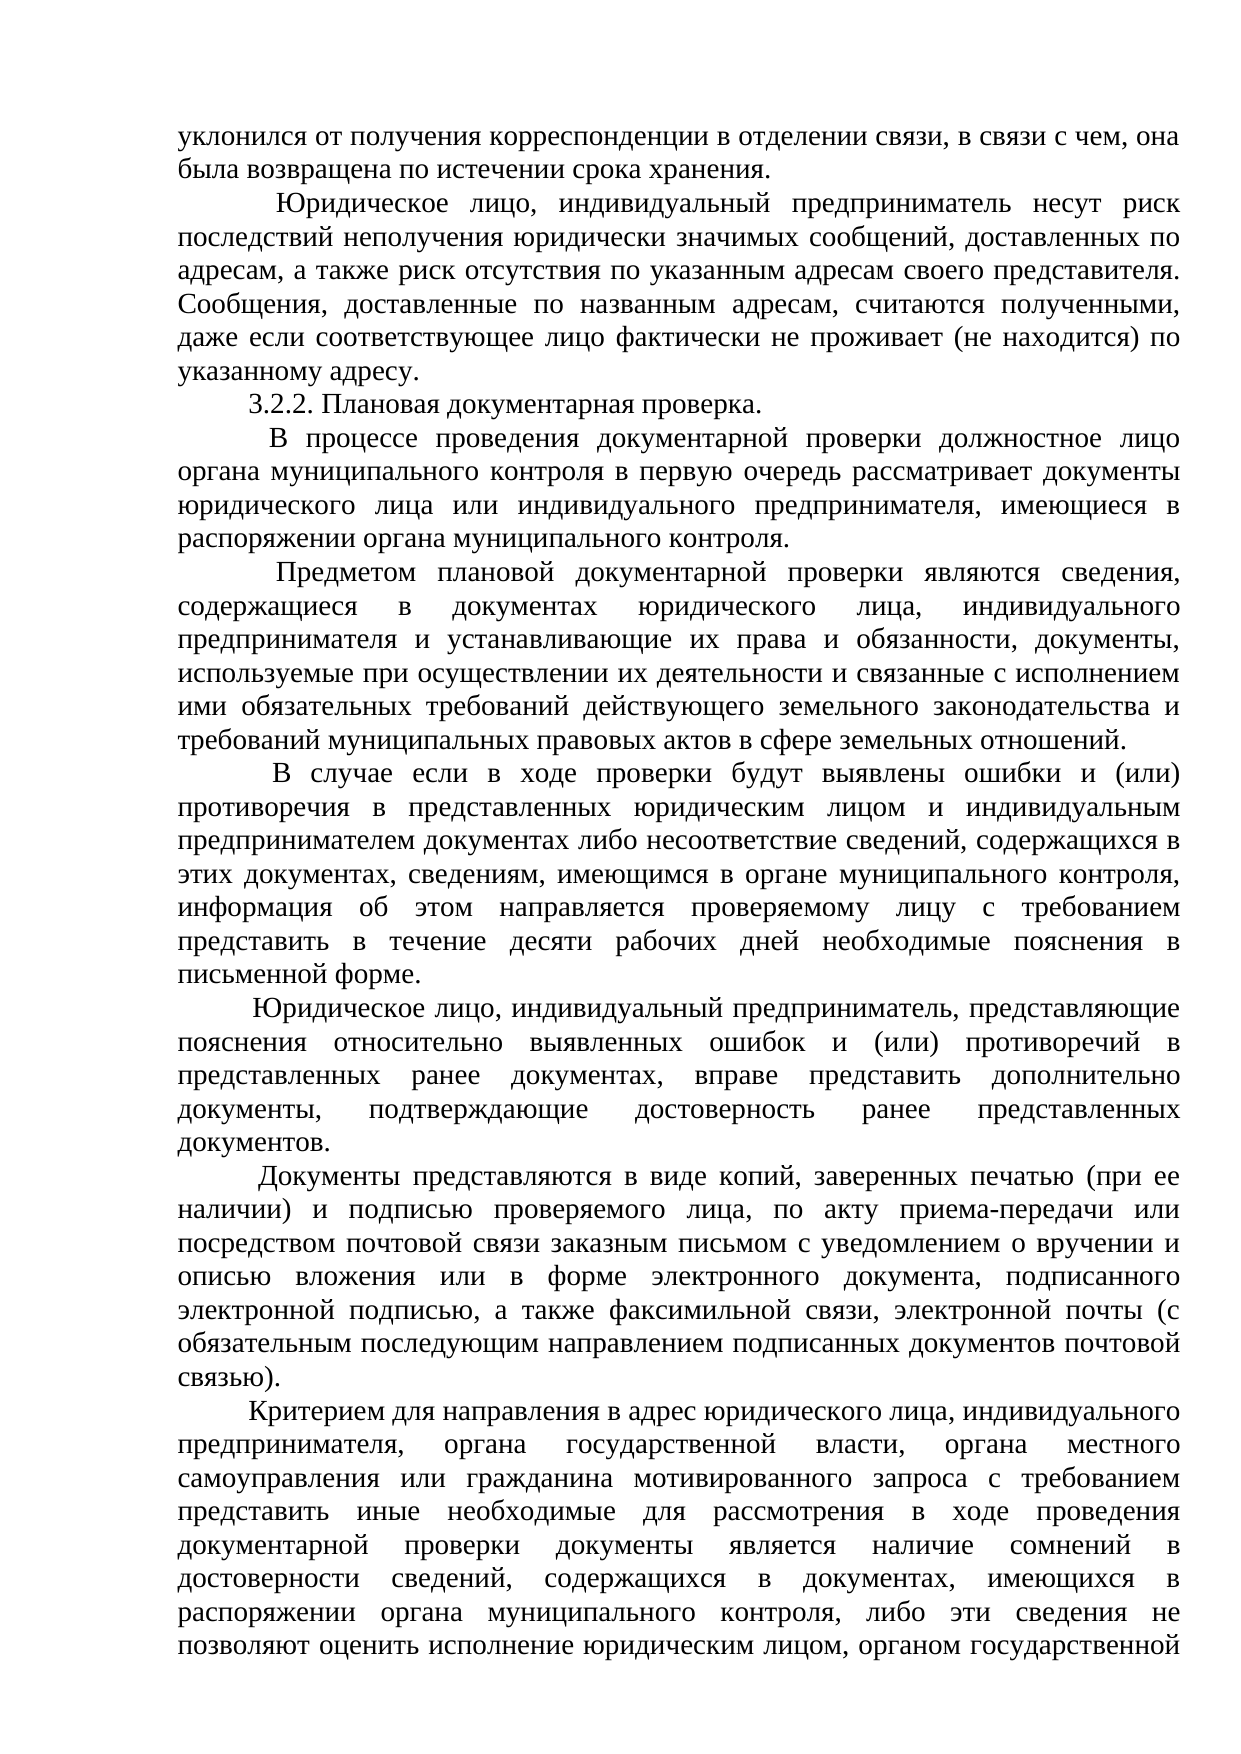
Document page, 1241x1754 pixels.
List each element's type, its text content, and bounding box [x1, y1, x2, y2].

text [177, 118, 1181, 185]
text 3.2.2. Плановая документарная проверка. [177, 386, 1181, 420]
text Юридическое лицо, индивидуальный предприниматель, представляющие пояснения относительно выявленных ошибок и (или) противоречий в представленных ранее документах, вправе представить дополнительно документы, подтверждающие достоверность ранее представленных документов. [177, 990, 1181, 1158]
text В случае если в ходе проверки будут выявлены ошибки и (или) противоречия в представленных юридическим лицом и индивидуальным предпринимателем документах либо несоответствие сведений, содержащихся в этих документах, сведениям, имеющимся в органе муниципального контроля, информация об этом направляется проверяемому лицу с требованием представить в течение десяти рабочих дней необходимые пояснения в письменной форме. [177, 755, 1181, 990]
text В процессе проведения документарной проверки должностное лицо органа муниципального контроля в первую очередь рассматривает документы юридического лица или индивидуального предпринимателя, имеющиеся в распоряжении органа муниципального контроля. [177, 420, 1181, 554]
text Документы представляются в виде копий, заверенных печатью (при ее наличии) и подписью проверяемого лица, по акту приема-передачи или посредством почтовой связи заказным письмом с уведомлением о вручении и описью вложения или в форме электронного документа, подписанного электронной подписью, а также факсимильной связи, электронной почты (с обязательным последующим направлением подписанных документов почтовой связью). [177, 1158, 1181, 1393]
text Предметом плановой документарной проверки являются сведения, содержащиеся в документах юридического лица, индивидуального предпринимателя и устанавливающие их права и обязанности, документы, используемые при осуществлении их деятельности и связанные с исполнением ими обязательных требований действующего земельного законодательства и требований муниципальных правовых актов в сфере земельных отношений. [177, 554, 1181, 755]
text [177, 1393, 1181, 1661]
text Юридическое лицо, индивидуальный предприниматель несут риск последствий неполучения юридически значимых сообщений, доставленных по адресам, а также риск отсутствия по указанным адресам своего представителя. Сообщения, доставленные по названным адресам, считаются полученными, даже если соответствующее лицо фактически не проживает (не находится) по указанному адресу. [177, 185, 1181, 386]
